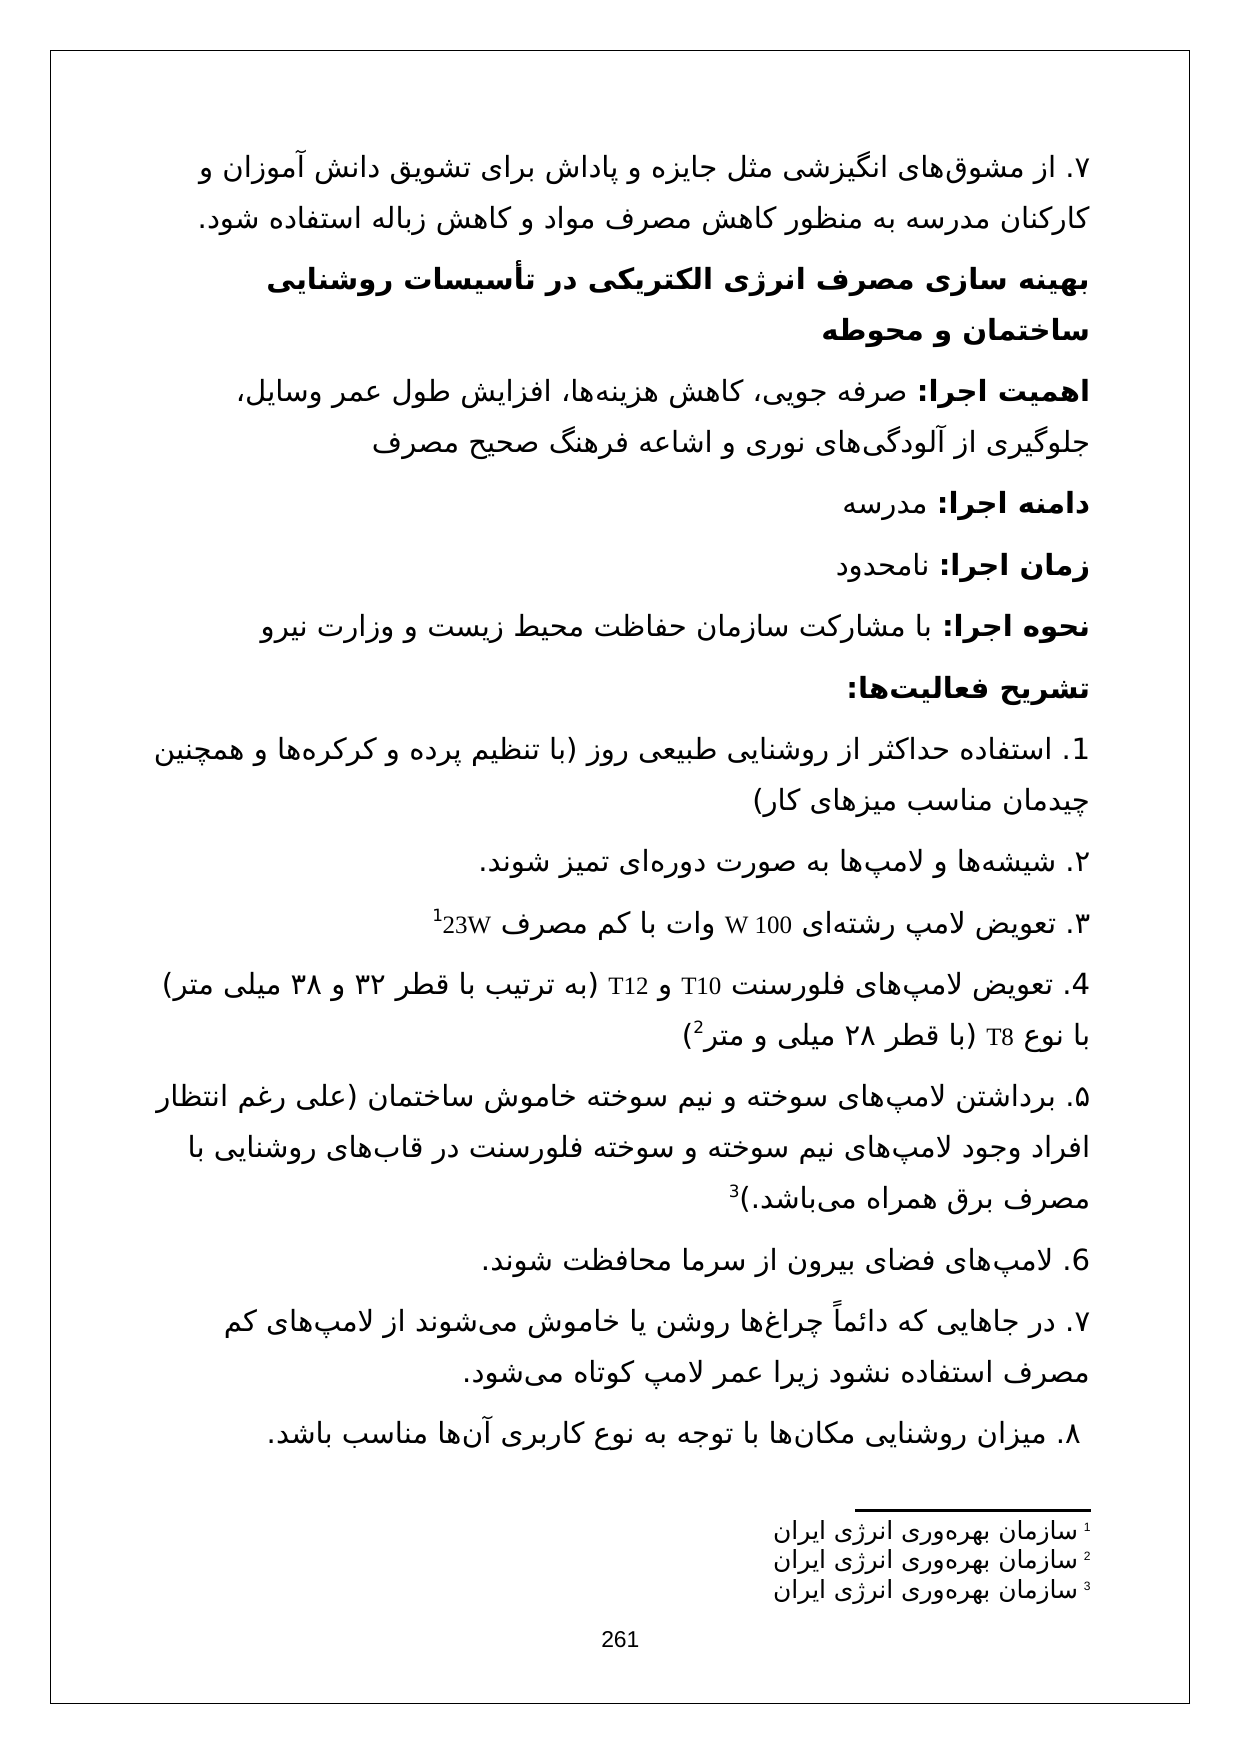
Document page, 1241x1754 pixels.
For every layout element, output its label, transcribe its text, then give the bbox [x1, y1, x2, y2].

text بهینه سازی مصرف انرژی الکتریکی در تأسیسات روشنایی ساختمان و محوطه [150, 262, 1090, 347]
text 1. استفاده حداکثر از روشنایی طبیعی روز (با تنظیم پرده و کرکره‌ها و همچنین چیدمان مناسب میزهای کار) [150, 732, 1090, 817]
text ۷. از مشوق‌های انگیزشی مثل جایزه و پاداش برای تشویق دانش آموزان و کارکنان مدرسه به منظور کاهش مصرف مواد و کاهش زباله استفاده شود. [150, 150, 1090, 235]
text ۷. در جاهایی که دائماً چراغ‌ها روشن یا خاموش می‌شوند از لامپ‌های کم مصرف استفاده نشود زیرا عمر لامپ کوتاه می‌شود. [150, 1304, 1090, 1389]
text ۵. برداشتن لامپ‌های سوخته و نیم سوخته خاموش ساختمان (على رغم انتظار افراد وجود لامپ‌های نیم سوخته و سوخته فلورسنت در قاب‌های روشنایی با مصرف برق همراه می‌باشد.) [150, 1079, 1090, 1215]
text ۲. شیشه‌ها و لامپ‌ها به صورت دوره‌ای تمیز شوند. [150, 844, 1090, 878]
text 6. لامپ‌های فضای بیرون از سرما محافظت شوند. [150, 1243, 1090, 1277]
text ۸. میزان روشنایی مکان‌ها با توجه به نوع کاربری آن‌ها مناسب باشد. [150, 1416, 1090, 1450]
text ٣. تعویض لامپ رشته‌ای W 100 وات با کم مصرف 23W [150, 906, 1090, 940]
text زمان اجرا: نامحدود [150, 548, 1090, 582]
text 4. تعویض لامپ‌های فلورسنت T10 و T12 (به ترتیب با قطر ۳۲ و ۳۸ میلی متر) با نوع T8 (با قطر ۲۸ میلی و متر) [150, 967, 1090, 1052]
text اهمیت اجرا: صرفه جویی، کاهش هزینه‌ها، افزایش طول عمر وسایل، جلوگیری از آلودگی‌های نوری و اشاعه فرهنگ صحیح مصرف [150, 374, 1090, 459]
text تشریح فعالیت‌ها: [150, 671, 1090, 705]
text نحوه اجرا: با مشارکت سازمان حفاظت محیط زیست و وزارت نیرو [150, 609, 1090, 643]
text دامنه اجرا: مدرسه [150, 487, 1090, 521]
